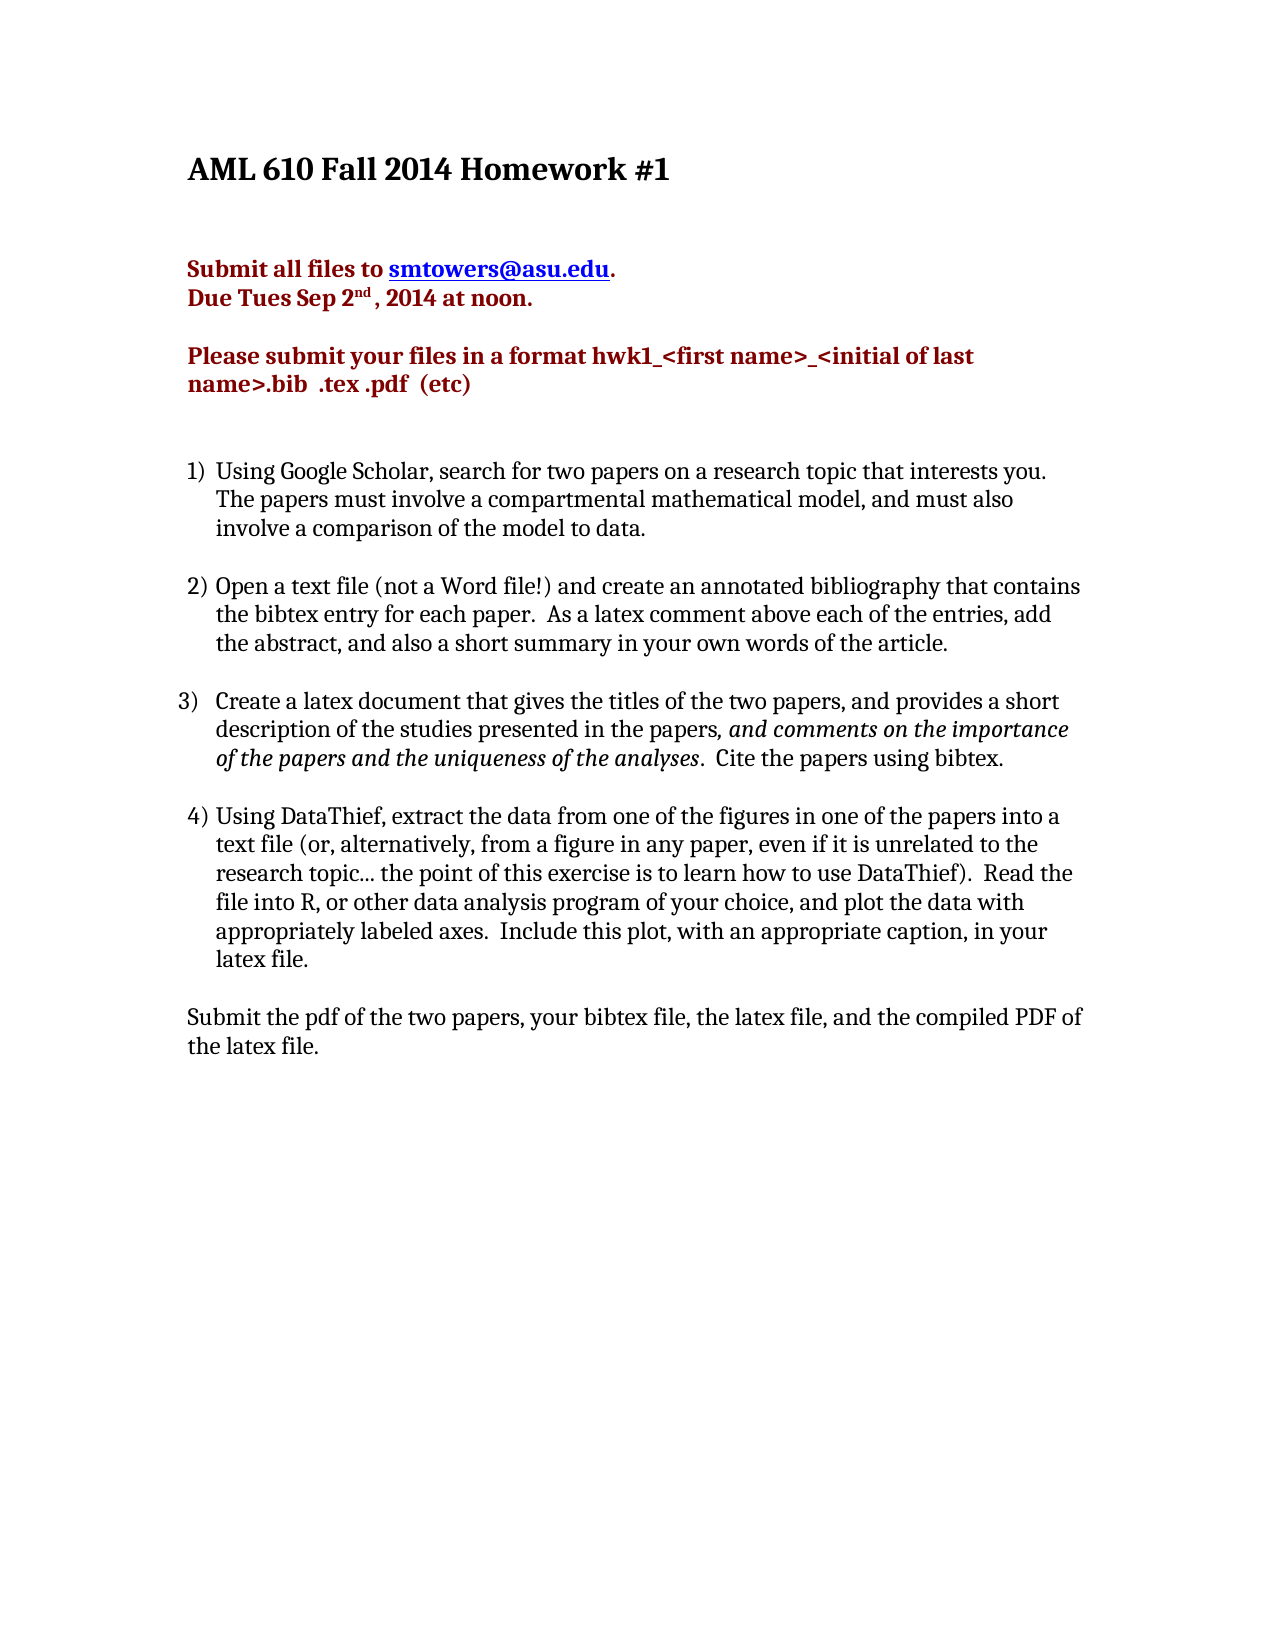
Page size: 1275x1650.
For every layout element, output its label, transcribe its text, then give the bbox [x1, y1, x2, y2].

text Please submit your files in a format hwk1_<first name>_<initial of last name>.bib .tex .pdf (etc) [187, 342, 1087, 399]
text Submit the pdf of the two papers, your bibtex file, the latex file, and the compiled PDF of the latex file. [187, 1003, 1087, 1060]
text Submit all files to smtowers@asu.edu. [187, 255, 1087, 284]
list Using DataThief, extract the data from one of the figures in one of the papers into a text file (or, alternatively, from a figure in any paper, even if it is unrelated to the research topic... the point of this exercise is to learn how to use DataThief). Read the file into R, or other data analysis program of your choice, and plot the data with appropriately labeled axes. Include this plot, with an appropriate caption, in your latex file. [187, 802, 1087, 974]
list Using Google Scholar, search for two papers on a research topic that interests you. The papers must involve a compartmental mathematical model, and must also involve a comparison of the model to data. [187, 457, 1087, 543]
list Open a text file (not a Word file!) and create an annotated bibliography that contains the bibtex entry for each paper. As a latex comment above each of the entries, add the abstract, and also a short summary in your own words of the article. [187, 572, 1087, 658]
text Due Tues Sep 2nd , 2014 at noon. [187, 284, 1087, 313]
text AML 610 Fall 2014 Homework #1 [187, 150, 1087, 188]
list Create a latex document that gives the titles of the two papers, and provides a short description of the studies presented in the papers, and comments on the importance of the papers and the uniqueness of the analyses. Cite the papers using bibtex. [178, 687, 1087, 773]
